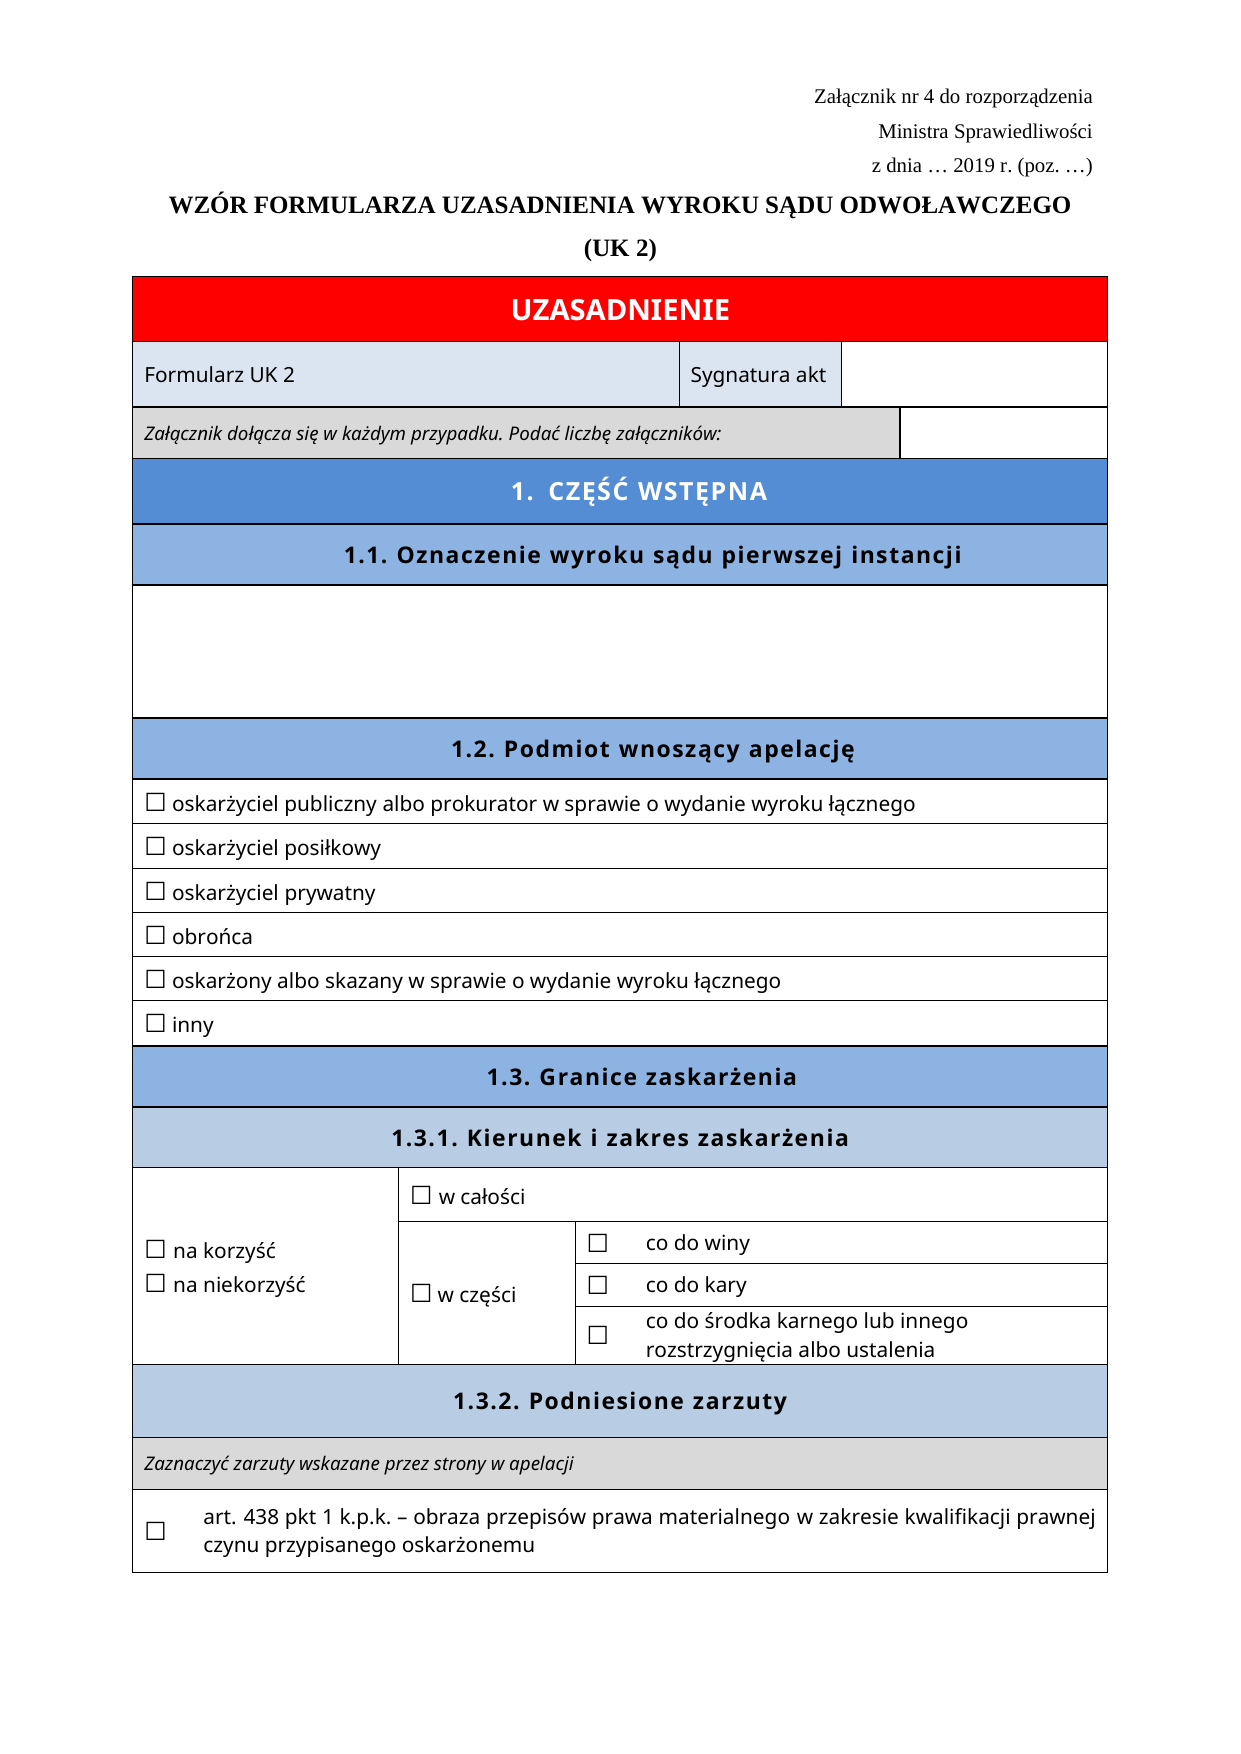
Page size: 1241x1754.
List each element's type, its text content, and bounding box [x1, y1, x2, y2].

table_cell Zaznaczyć zarzuty wskazane przez strony w apelacji [133, 1438, 1107, 1489]
table_cell co do kary [634, 1264, 1107, 1306]
table_cell [576, 1264, 634, 1306]
table_cell inny [133, 1001, 1107, 1045]
table_cell [842, 342, 1107, 406]
table_cell [576, 1307, 634, 1363]
table_cell art. 438 pkt 1 k.p.k. – obraza przepisów prawa materialnego w zakresie kwalifikacji prawnej czynu przypisanego oskarżonemu [192, 1490, 1107, 1572]
table_cell CZĘŚĆ WSTĘPNA [133, 459, 1107, 523]
table_header 1.2. Podmiot wnoszący apelację [133, 719, 1107, 778]
table_header 1.3. Granice zaskarżenia [133, 1047, 1107, 1106]
table_cell Sygnatura akt [680, 342, 841, 406]
table_cell na korzyść na niekorzyść [133, 1168, 398, 1363]
table_header UZASADNIENIE [133, 277, 1107, 341]
table_cell Formularz UK 2 [133, 342, 679, 406]
table_cell oskarżyciel posiłkowy [133, 824, 1107, 868]
table_cell co do środka karnego lub innego rozstrzygnięcia albo ustalenia [634, 1307, 1107, 1363]
table_cell oskarżony albo skazany w sprawie o wydanie wyroku łącznego [133, 957, 1107, 1000]
table_cell obrońca [133, 913, 1107, 956]
table_cell [133, 1490, 192, 1572]
table_cell [576, 1222, 634, 1263]
table_header 1.3.1. Kierunek i zakres zaskarżenia [133, 1108, 1107, 1167]
table_header [133, 586, 1107, 717]
table_cell w części [399, 1222, 575, 1363]
table_cell 1.3.2. Podniesione zarzuty [133, 1365, 1107, 1437]
table_cell [901, 408, 1107, 458]
table_cell co do winy [634, 1222, 1107, 1263]
table_header oskarżyciel publiczny albo prokurator w sprawie o wydanie wyroku łącznego [133, 780, 1107, 823]
table_cell w całości [399, 1168, 1107, 1221]
table_cell Załącznik dołącza się w każdym przypadku. Podać liczbę załączników: [133, 408, 899, 458]
table_cell oskarżyciel prywatny [133, 869, 1107, 912]
table_header 1.1. Oznaczenie wyroku sądu pierwszej instancji [133, 525, 1107, 584]
